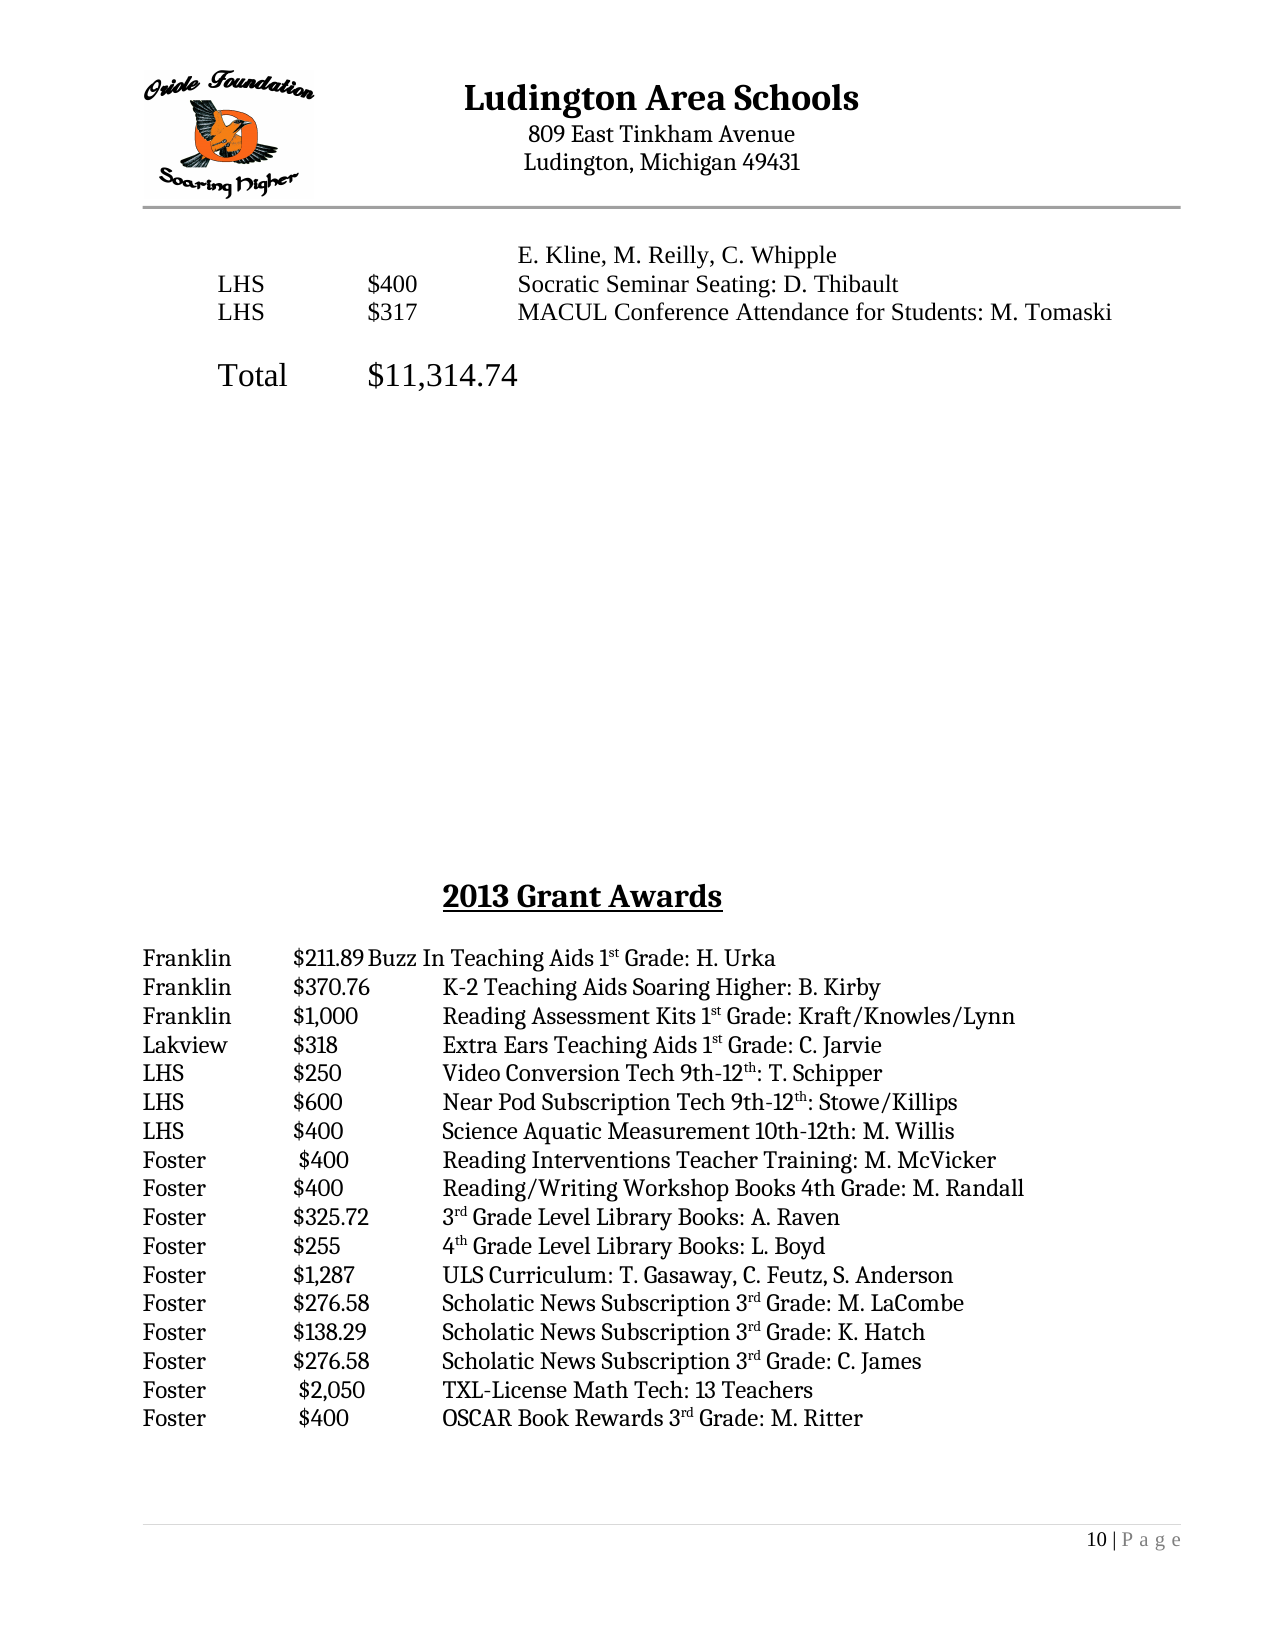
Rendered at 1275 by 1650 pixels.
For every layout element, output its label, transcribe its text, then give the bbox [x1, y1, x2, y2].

text Foster $400 Reading Interventions Teacher Training: M. McVicker [142, 1146, 1181, 1174]
text Lakview $318 Extra Ears Teaching Aids 1st Grade: C. Jarvie [142, 1031, 1181, 1059]
text Foster $276.58 Scholatic News Subscription 3rd Grade: M. LaCombe [142, 1289, 1181, 1318]
text Foster $255 4th Grade Level Library Books: L. Boyd [142, 1232, 1181, 1261]
text 2013 Grant Awards [367, 877, 1181, 916]
text Foster $138.29 Scholatic News Subscription 3rd Grade: K. Hatch [142, 1318, 1181, 1347]
text Foster $400 OSCAR Book Rewards 3rd Grade: M. Ritter [142, 1404, 1181, 1433]
text Foster $400 Reading/Writing Workshop Books 4th Grade: M. Randall [142, 1174, 1181, 1203]
text LHS $250 Video Conversion Tech 9th-12th: T. Schipper [142, 1059, 1181, 1088]
text Franklin $211.89 Buzz In Teaching Aids 1st Grade: H. Urka [142, 944, 1181, 973]
text Foster $1,287 ULS Curriculum: T. Gasaway, C. Feutz, S. Anderson [142, 1261, 1181, 1289]
text Total $11,314.74 [142, 355, 1181, 393]
text Foster $276.58 Scholatic News Subscription 3rd Grade: C. James [142, 1347, 1181, 1376]
text LHS $400 Science Aquatic Measurement 10th-12th: M. Willis [142, 1117, 1181, 1146]
text Franklin $1,000 Reading Assessment Kits 1st Grade: Kraft/Knowles/Lynn [142, 1002, 1181, 1031]
text E. Kline, M. Reilly, C. Whipple [442, 240, 1181, 269]
text Foster $2,050 TXL-License Math Tech: 13 Teachers [142, 1376, 1181, 1404]
text LHS $600 Near Pod Subscription Tech 9th-12th: Stowe/Killips [142, 1088, 1181, 1117]
text Foster $325.72 3rd Grade Level Library Books: A. Raven [142, 1203, 1181, 1232]
text Franklin $370.76 K-2 Teaching Aids Soaring Higher: B. Kirby [142, 973, 1181, 1002]
text LHS $400 Socratic Seminar Seating: D. Thibault [142, 269, 1181, 297]
text LHS $317 MACUL Conference Attendance for Students: M. Tomaski [142, 297, 1181, 326]
picture [144, 70, 315, 199]
